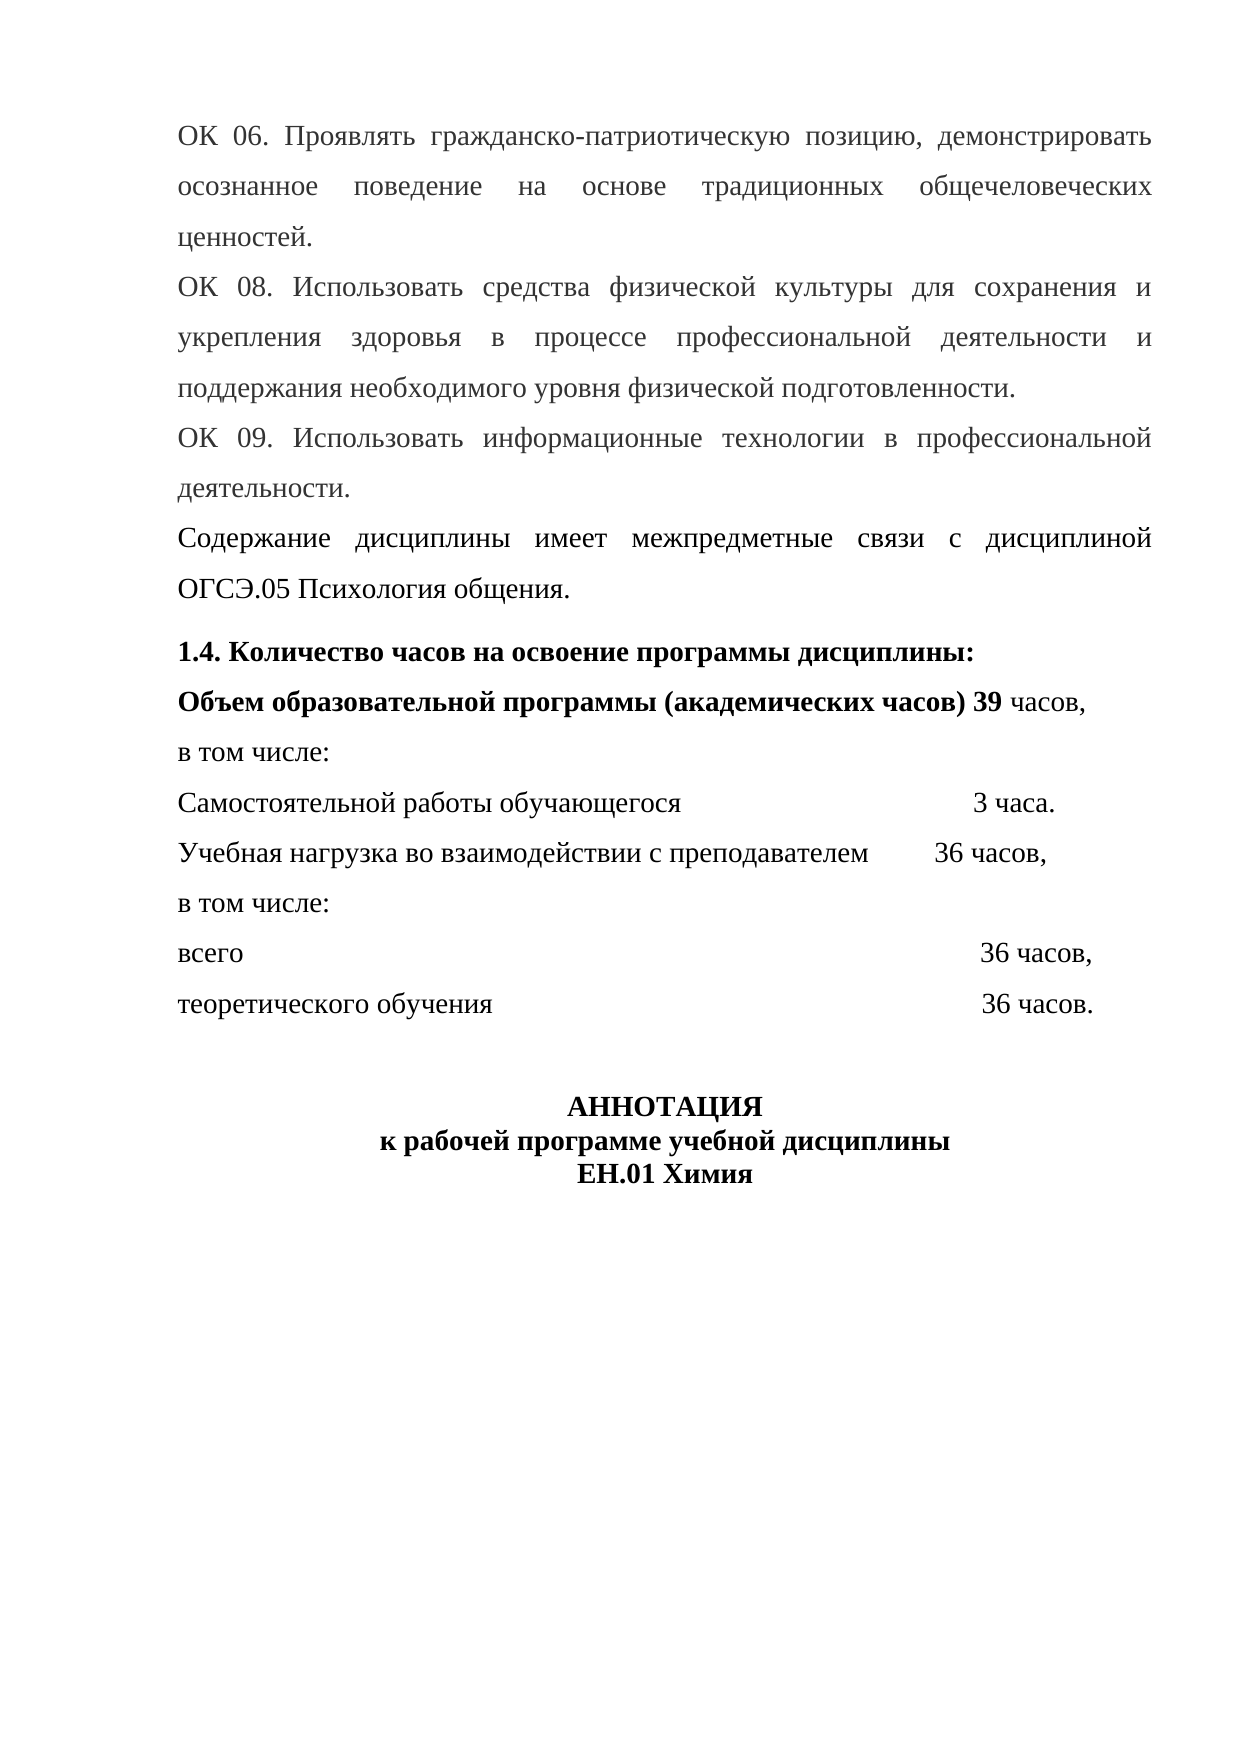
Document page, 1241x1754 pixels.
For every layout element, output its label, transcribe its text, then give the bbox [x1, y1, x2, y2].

text теоретического обучения 36 часов. [177, 986, 1153, 1019]
text Самостоятельной работы обучающегося 3 часа. [177, 785, 1153, 818]
text в том числе: [177, 885, 1153, 919]
text ОК 06. Проявлять гражданско-патриотическую позицию, демонстрировать осознанное поведение на основе традиционных общечеловеческих ценностей. [177, 118, 1153, 252]
text всего 36 часов, [177, 936, 1153, 969]
text Учебная нагрузка во взаимодействии с преподавателем 36 часов, [177, 835, 1153, 868]
text 1.4. Количество часов на освоение программы дисциплины: [177, 634, 1153, 667]
text ОК 09. Использовать информационные технологии в профессиональной деятельности. [177, 420, 1153, 504]
text к рабочей программе учебной дисциплины [177, 1123, 1153, 1156]
text ОК 08. Использовать средства физической культуры для сохранения и укрепления здоровья в процессе профессиональной деятельности и поддержания необходимого уровня физической подготовленности. [177, 269, 1153, 403]
text Содержание дисциплины имеет межпредметные связи с дисциплиной ОГСЭ.05 Психология общения. [177, 521, 1153, 604]
text Объем образовательной программы (академических часов) 39 часов, [177, 684, 1153, 718]
text АННОТАЦИЯ [177, 1089, 1153, 1123]
text в том числе: [177, 734, 1153, 768]
text ЕН.01 Химия [177, 1156, 1153, 1190]
